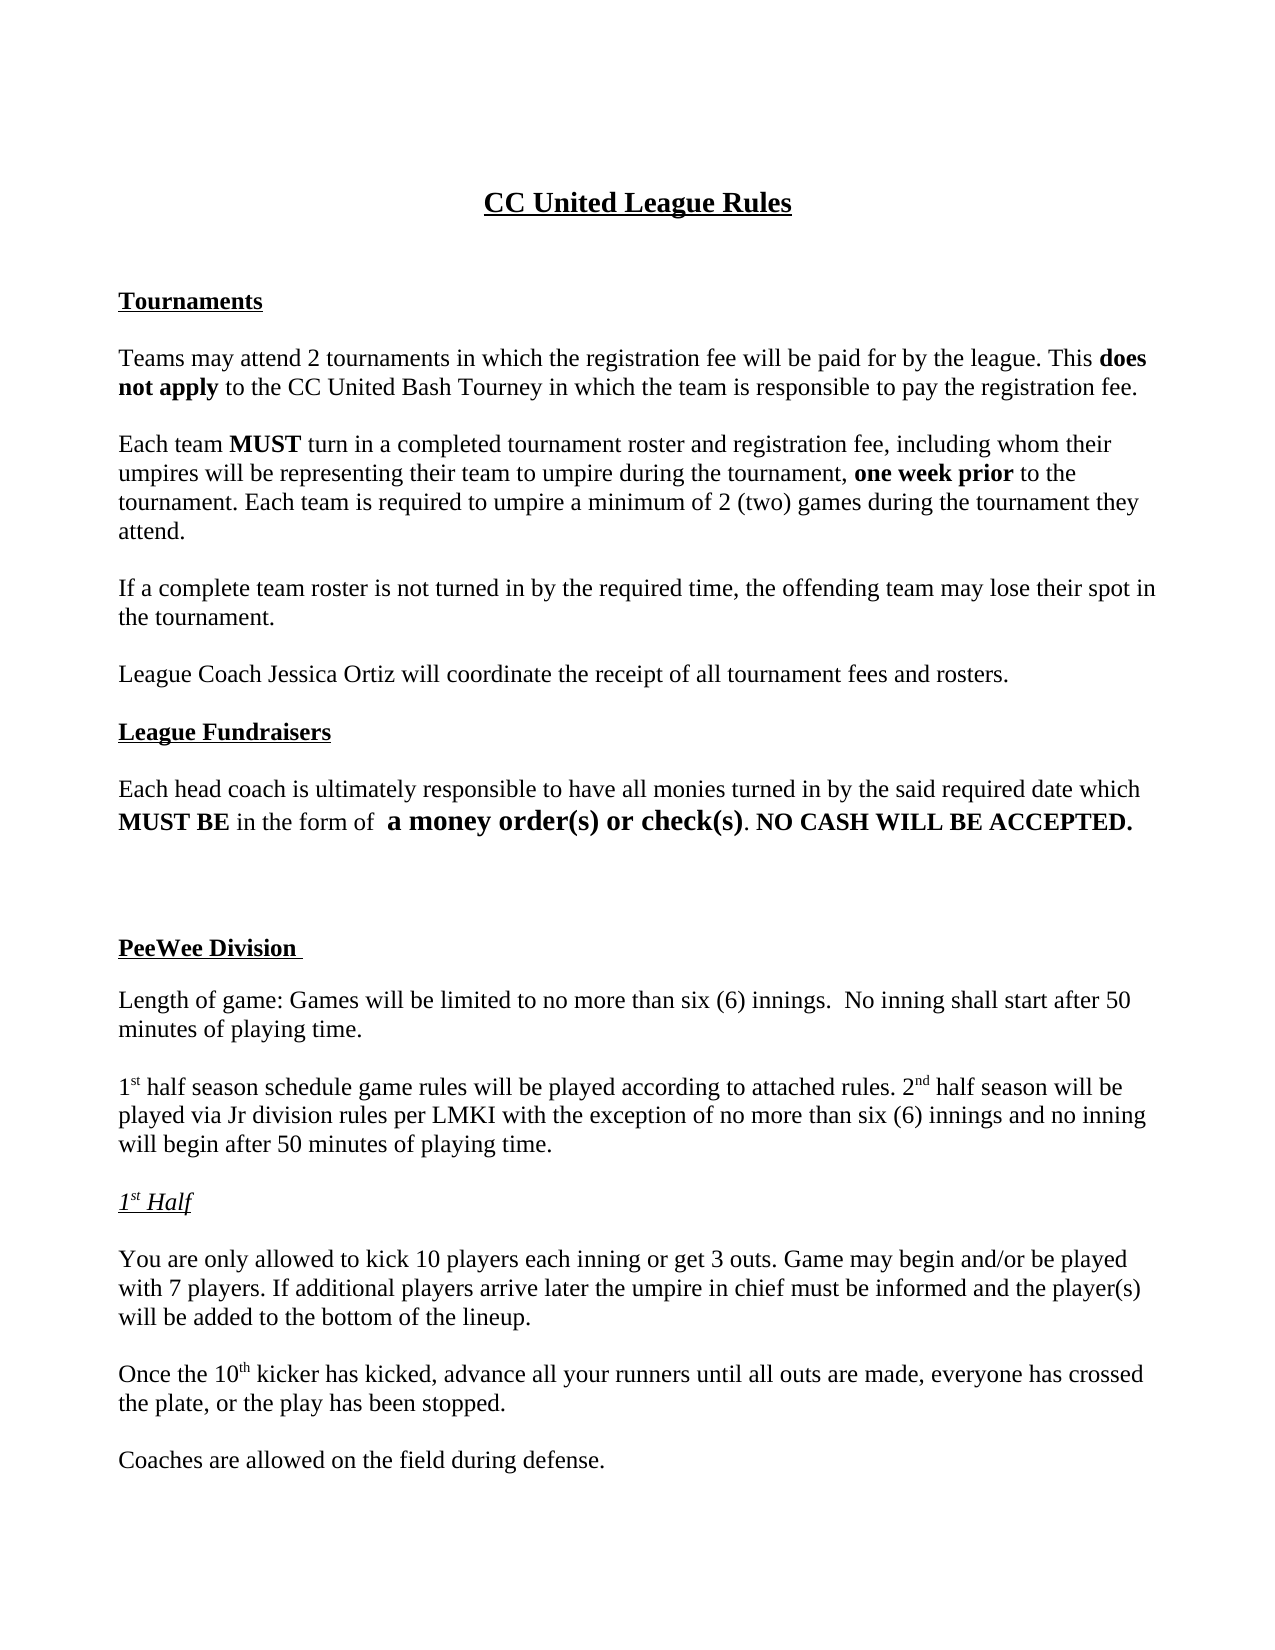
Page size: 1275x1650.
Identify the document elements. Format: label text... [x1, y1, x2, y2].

text League Coach Jessica Ortiz will coordinate the receipt of all tournament fees and rosters. [118, 659, 1157, 688]
text You are only allowed to kick 10 players each inning or get 3 outs. Game may begin and/or be played with 7 players. If additional players arrive later the umpire in chief must be informed and the player(s) will be added to the bottom of the lineup. [118, 1244, 1157, 1331]
text Length of game: Games will be limited to no more than six (6) innings. No inning shall start after 50 minutes of playing time. [118, 986, 1157, 1043]
text Tournaments [118, 286, 1157, 314]
text If a complete team roster is not turned in by the required time, the offending team may lose their spot in the tournament. [118, 573, 1157, 631]
text League Fundraisers [118, 717, 1157, 746]
text 1st half season schedule game rules will be played according to attached rules. 2nd half season will be played via Jr division rules per LMKI with the exception of no more than six (6) innings and no inning will begin after 50 minutes of playing time. [118, 1072, 1157, 1158]
text Once the 10th kicker has kicked, advance all your runners until all outs are made, everyone has crossed the plate, or the play has been stopped. [118, 1359, 1157, 1417]
text Coaches are allowed on the field during defense. [118, 1446, 1157, 1474]
text CC United League Rules [118, 185, 1157, 219]
text Each head coach is ultimately responsible to have all monies turned in by the said required date which MUST BE in the form of a money order(s) or check(s). NO CASH WILL BE ACCEPTED. [118, 774, 1157, 837]
text Each team MUST turn in a completed tournament roster and registration fee, including whom their umpires will be representing their team to umpire during the tournament, one week prior to the tournament. Each team is required to umpire a minimum of 2 (two) games during the tournament they attend. [118, 429, 1157, 544]
text Teams may attend 2 tournaments in which the registration fee will be paid for by the league. This does not apply to the CC United Bash Tourney in which the team is responsible to pay the registration fee. [118, 343, 1157, 401]
text PeeWee Division [118, 933, 1157, 961]
text 1st Half [118, 1187, 1157, 1216]
